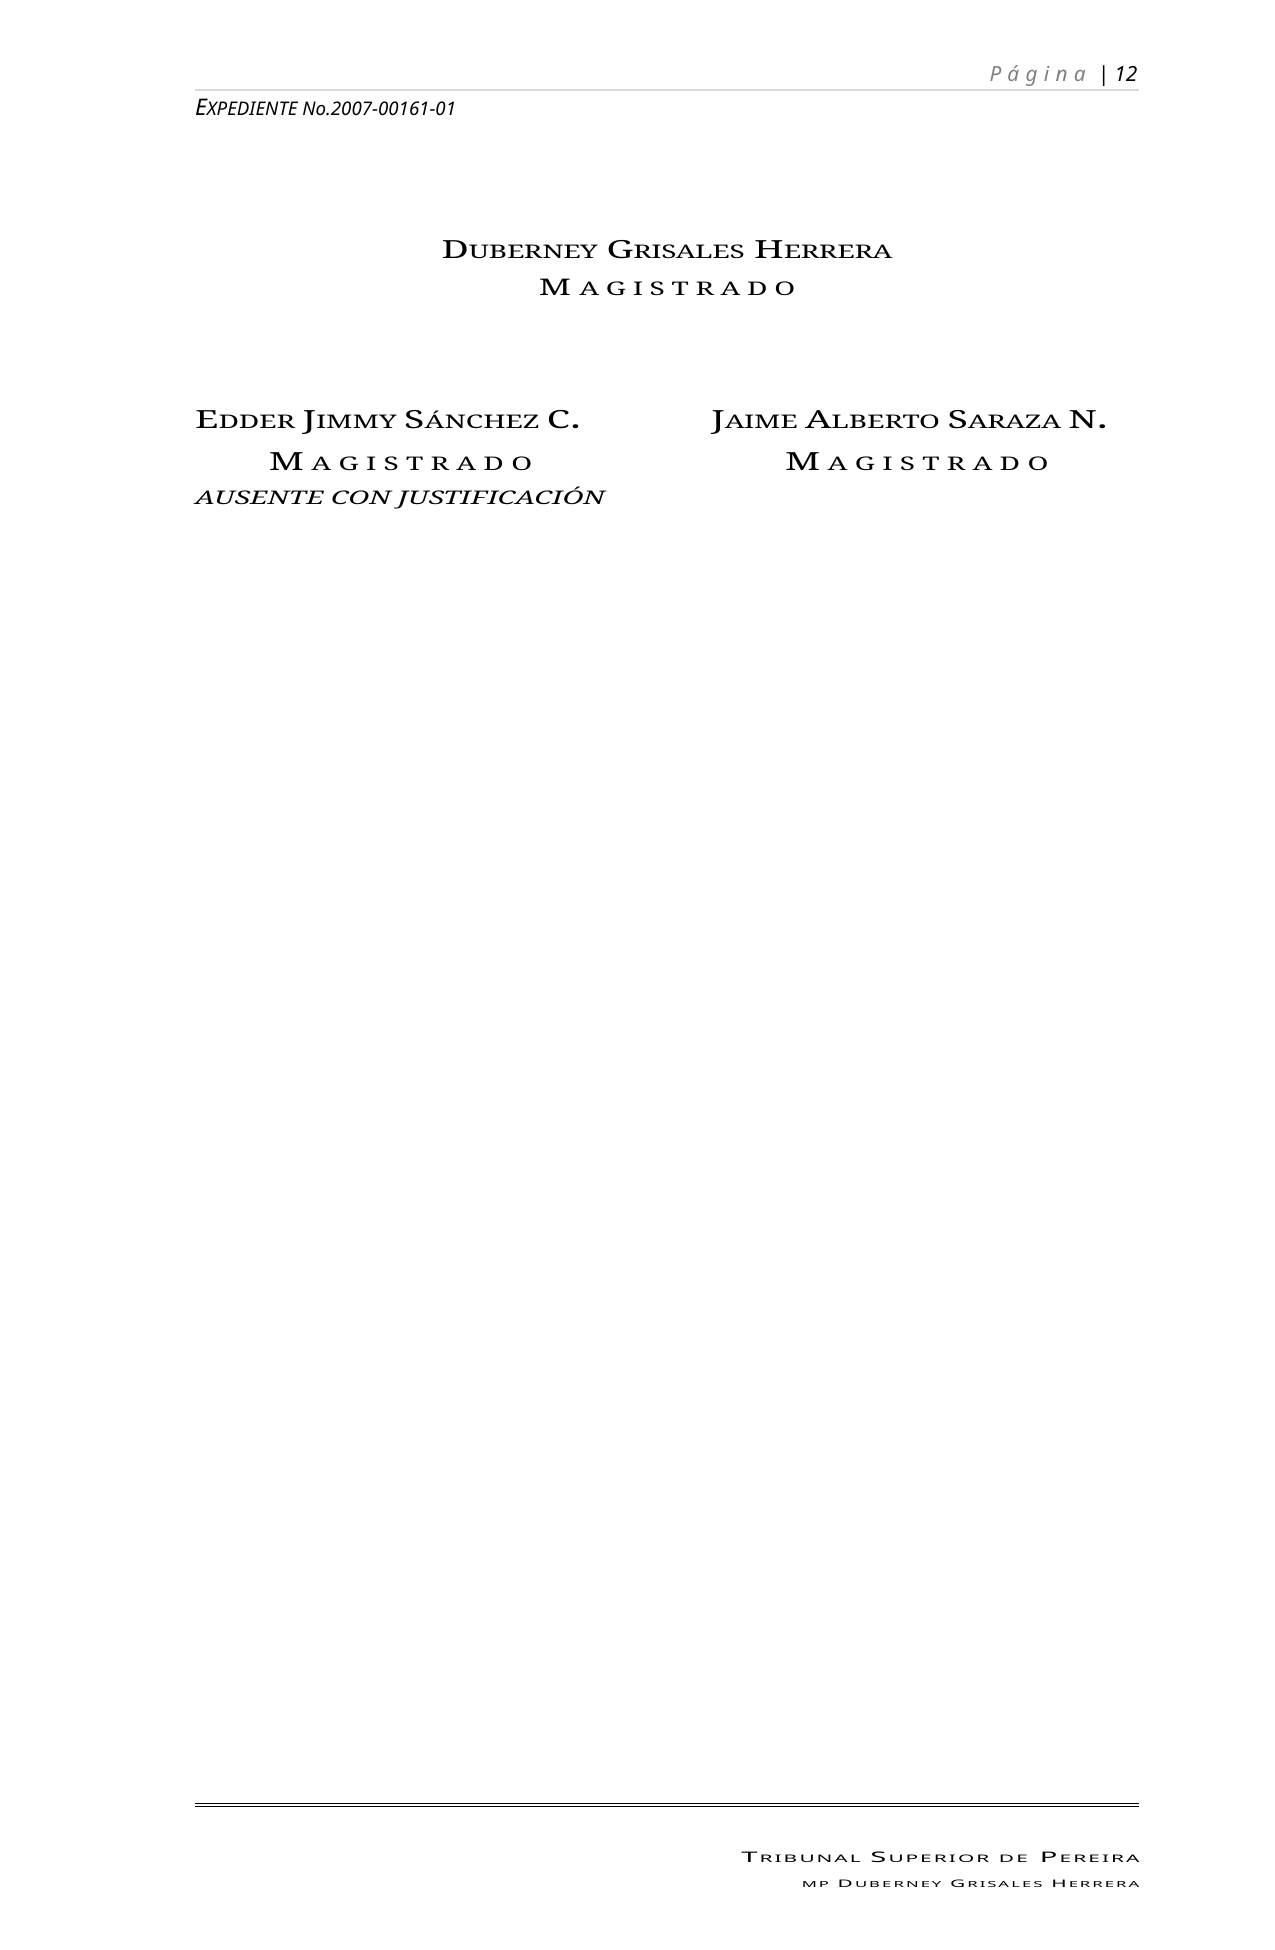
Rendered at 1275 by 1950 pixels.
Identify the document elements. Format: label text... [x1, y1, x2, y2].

text AUSENTE CON JUSTIFICACIÓN [195, 484, 1139, 510]
text EDDER JIMMY SÁNCHEZ C. JAIME ALBERTO SARAZA N. [195, 397, 1139, 437]
text DUBERNEY GRISALES HERRERA [195, 231, 1139, 266]
text M A G I S T R A D O M A G I S T R A D O [195, 443, 1139, 478]
text M A G I S T R A D O [195, 271, 1139, 302]
